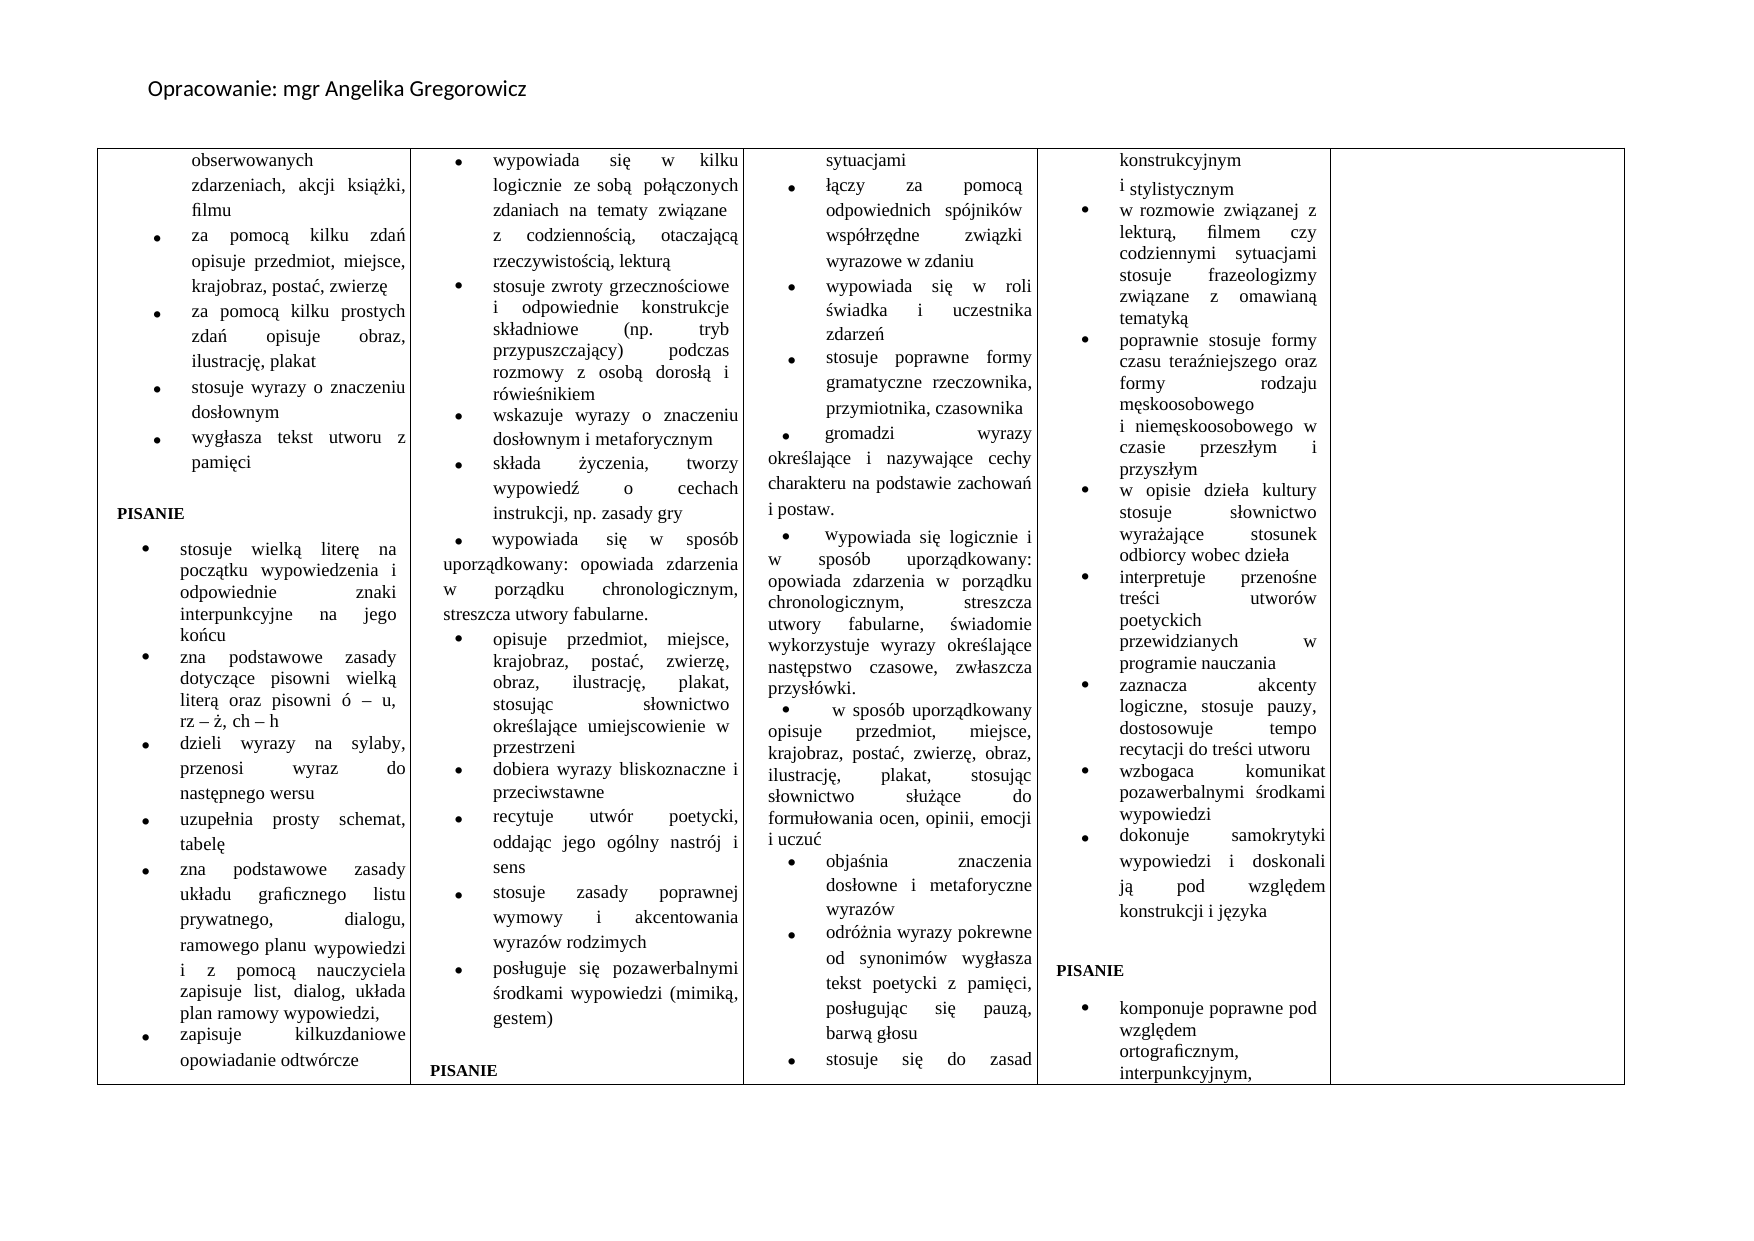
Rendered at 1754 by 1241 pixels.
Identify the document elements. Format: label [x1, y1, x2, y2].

table_cell [1038, 149, 1330, 1083]
table_cell [1331, 149, 1624, 1083]
table_cell [98, 149, 410, 1083]
table_cell [744, 149, 1037, 1083]
table_cell [411, 149, 743, 1083]
